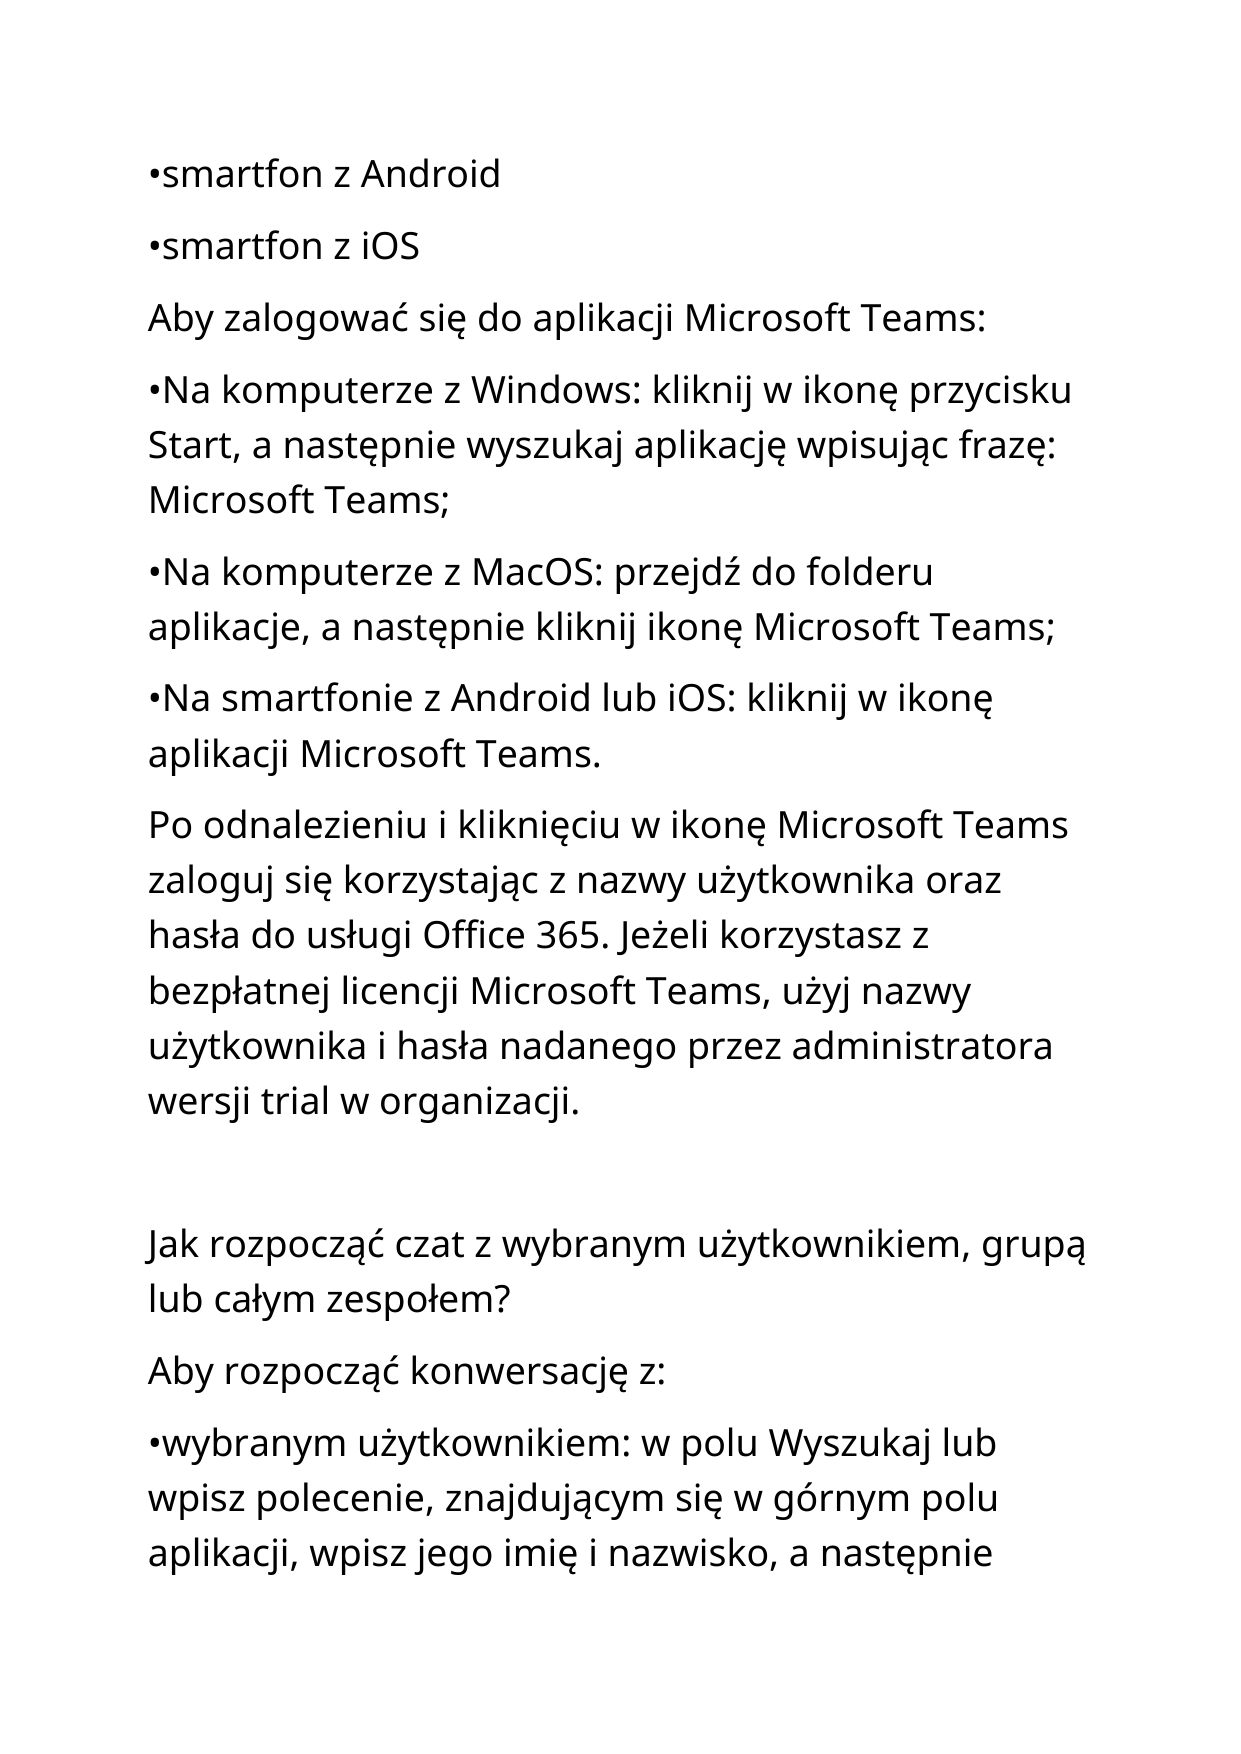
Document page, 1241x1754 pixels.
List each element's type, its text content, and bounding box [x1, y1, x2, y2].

text •Na komputerze z MacOS: przejdź do folderu aplikacje, a następnie kliknij ikonę Microsoft Teams; [148, 545, 1093, 651]
text Aby rozpocząć konwersację z: [148, 1344, 1093, 1396]
text Jak rozpocząć czat z wybranym użytkownikiem, grupą lub całym zespołem? [148, 1218, 1093, 1324]
text Po odnalezieniu i kliknięciu w ikonę Microsoft Teams zaloguj się korzystając z nazwy użytkownika oraz hasła do usługi Office 365. Jeżeli korzystasz z bezpłatnej licencji Microsoft Teams, użyj nazwy użytkownika i hasła nadanego przez administratora wersji trial w organizacji. [148, 799, 1093, 1125]
text Aby zalogować się do aplikacji Microsoft Teams: [148, 291, 1093, 342]
text •Na smartfonie z Android lub iOS: kliknij w ikonę aplikacji Microsoft Teams. [148, 672, 1093, 778]
text •smartfon z Android [148, 148, 1093, 199]
text •Na komputerze z Windows: kliknij w ikonę przycisku Start, a następnie wyszukaj aplikację wpisując frazę: Microsoft Teams; [148, 363, 1093, 524]
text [148, 1416, 1093, 1578]
text •smartfon z iOS [148, 219, 1093, 270]
